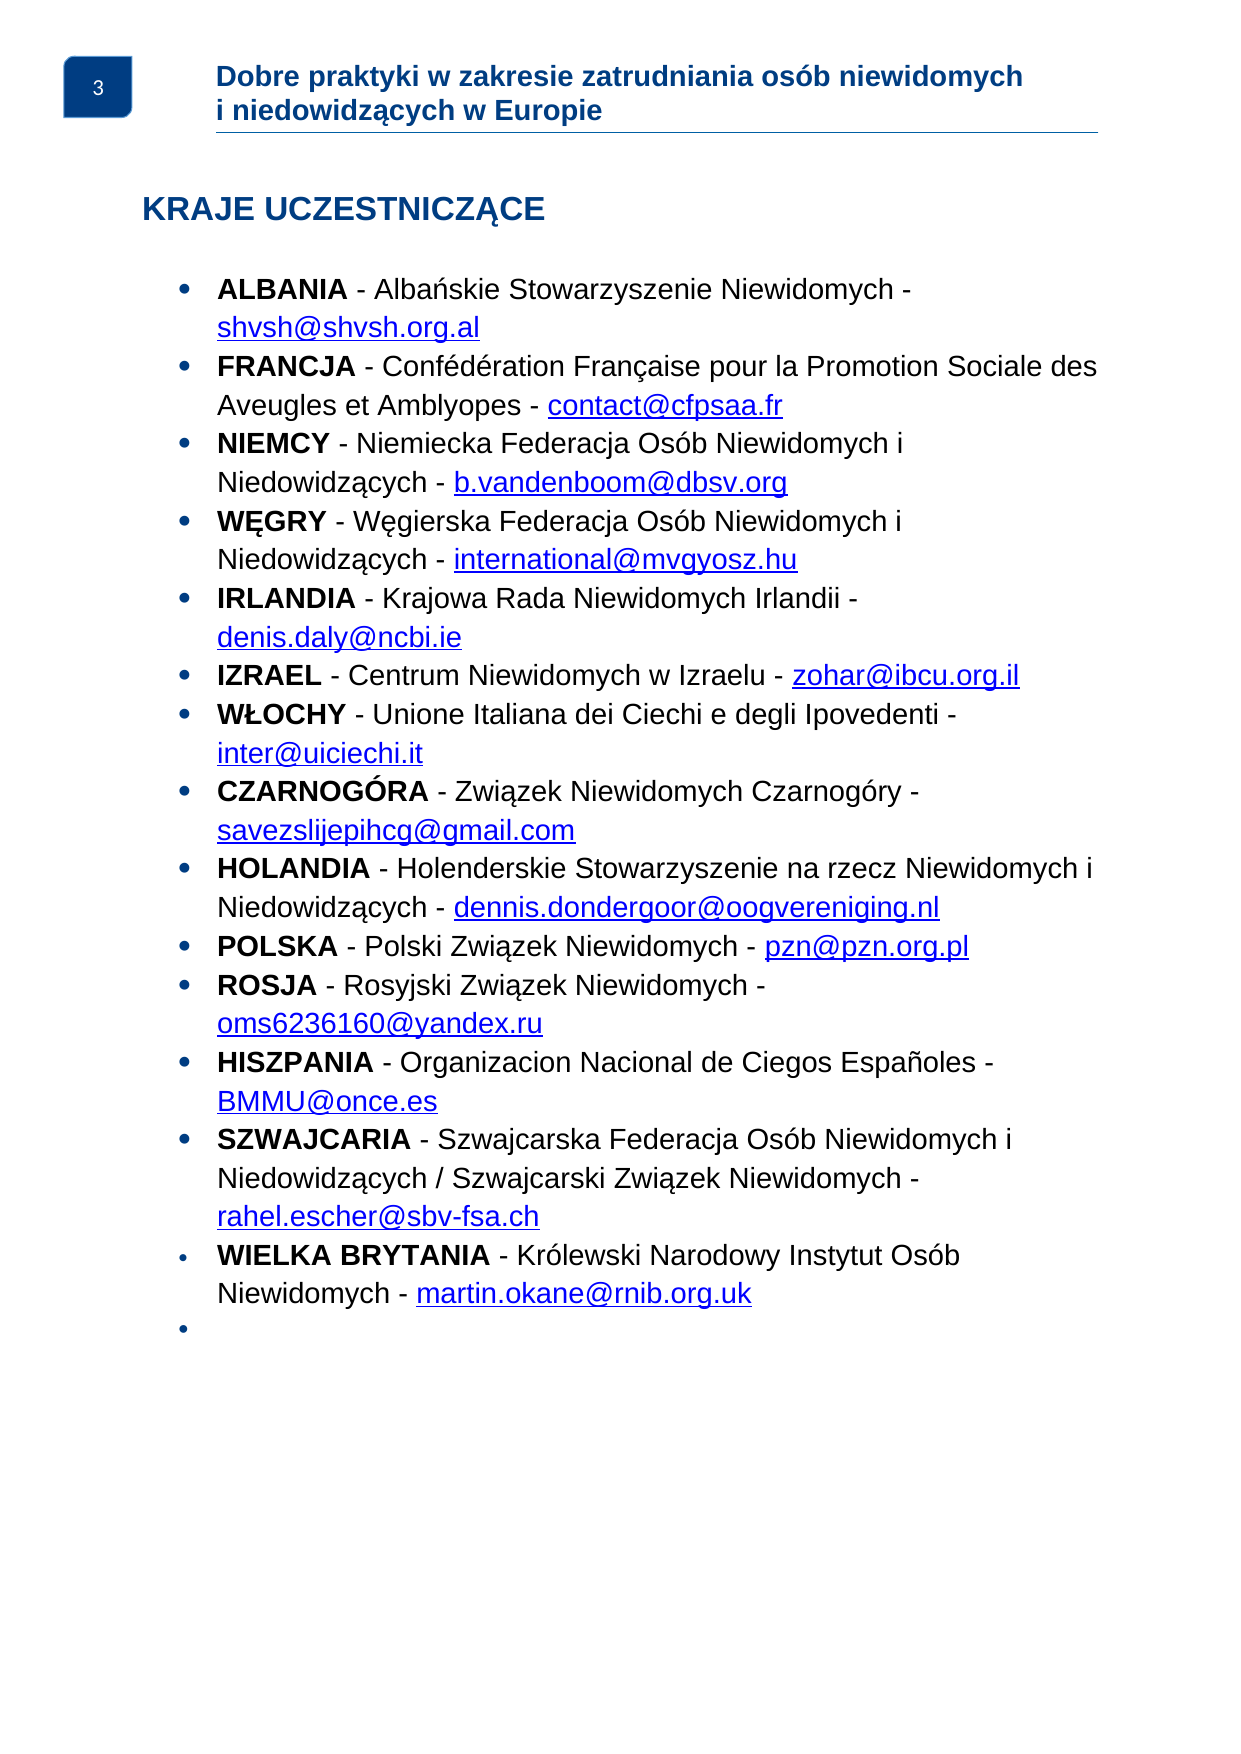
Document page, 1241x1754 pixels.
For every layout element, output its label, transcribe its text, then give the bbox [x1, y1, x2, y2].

list ROSJA - Rosyjski Związek Niewidomych - oms6236160@yandex.ru [179, 967, 1098, 1040]
subtitle KRAJE UCZESTNICZĄCE [142, 189, 1098, 227]
list CZARNOGÓRA - Związek Niewidomych Czarnogóry - savezslijepihcg@gmail.com [179, 774, 1098, 846]
list WĘGRY - Węgierska Federacja Osób Niewidomych i Niedowidzących - international@mvgyosz.hu [179, 503, 1098, 576]
list FRANCJA - Confédération Française pour la Promotion Sociale des Aveugles et Amblyopes - contact@cfpsaa.fr [179, 349, 1098, 421]
list ALBANIA - Albańskie Stowarzyszenie Niewidomych - shvsh@shvsh.org.al [179, 272, 1098, 344]
list HOLANDIA - Holenderskie Stowarzyszenie na rzecz Niewidomych i Niedowidzących - dennis.dondergoor@oogvereniging.nl [179, 851, 1098, 924]
list WIELKA BRYTANIA - Królewski Narodowy Instytut Osób Niewidomych - martin.okane@rnib.org.uk [179, 1238, 1098, 1310]
list HISZPANIA - Organizacion Nacional de Ciegos Españoles - BMMU@once.es [179, 1045, 1098, 1117]
list IRLANDIA - Krajowa Rada Niewidomych Irlandii - denis.daly@ncbi.ie [179, 581, 1098, 653]
list NIEMCY - Niemiecka Federacja Osób Niewidomych i Niedowidzących - b.vandenboom@dbsv.org [179, 426, 1098, 498]
list POLSKA - Polski Związek Niewidomych - pzn@pzn.org.pl [179, 929, 1098, 962]
list IZRAEL - Centrum Niewidomych w Izraelu - zohar@ibcu.org.il [179, 658, 1098, 692]
list SZWAJCARIA - Szwajcarska Federacja Osób Niewidomych i Niedowidzących / Szwajcarski Związek Niewidomych - rahel.escher@sbv-fsa.ch [179, 1122, 1098, 1233]
list WŁOCHY - Unione Italiana dei Ciechi e degli Ipovedenti - inter@uiciechi.it [179, 697, 1098, 769]
